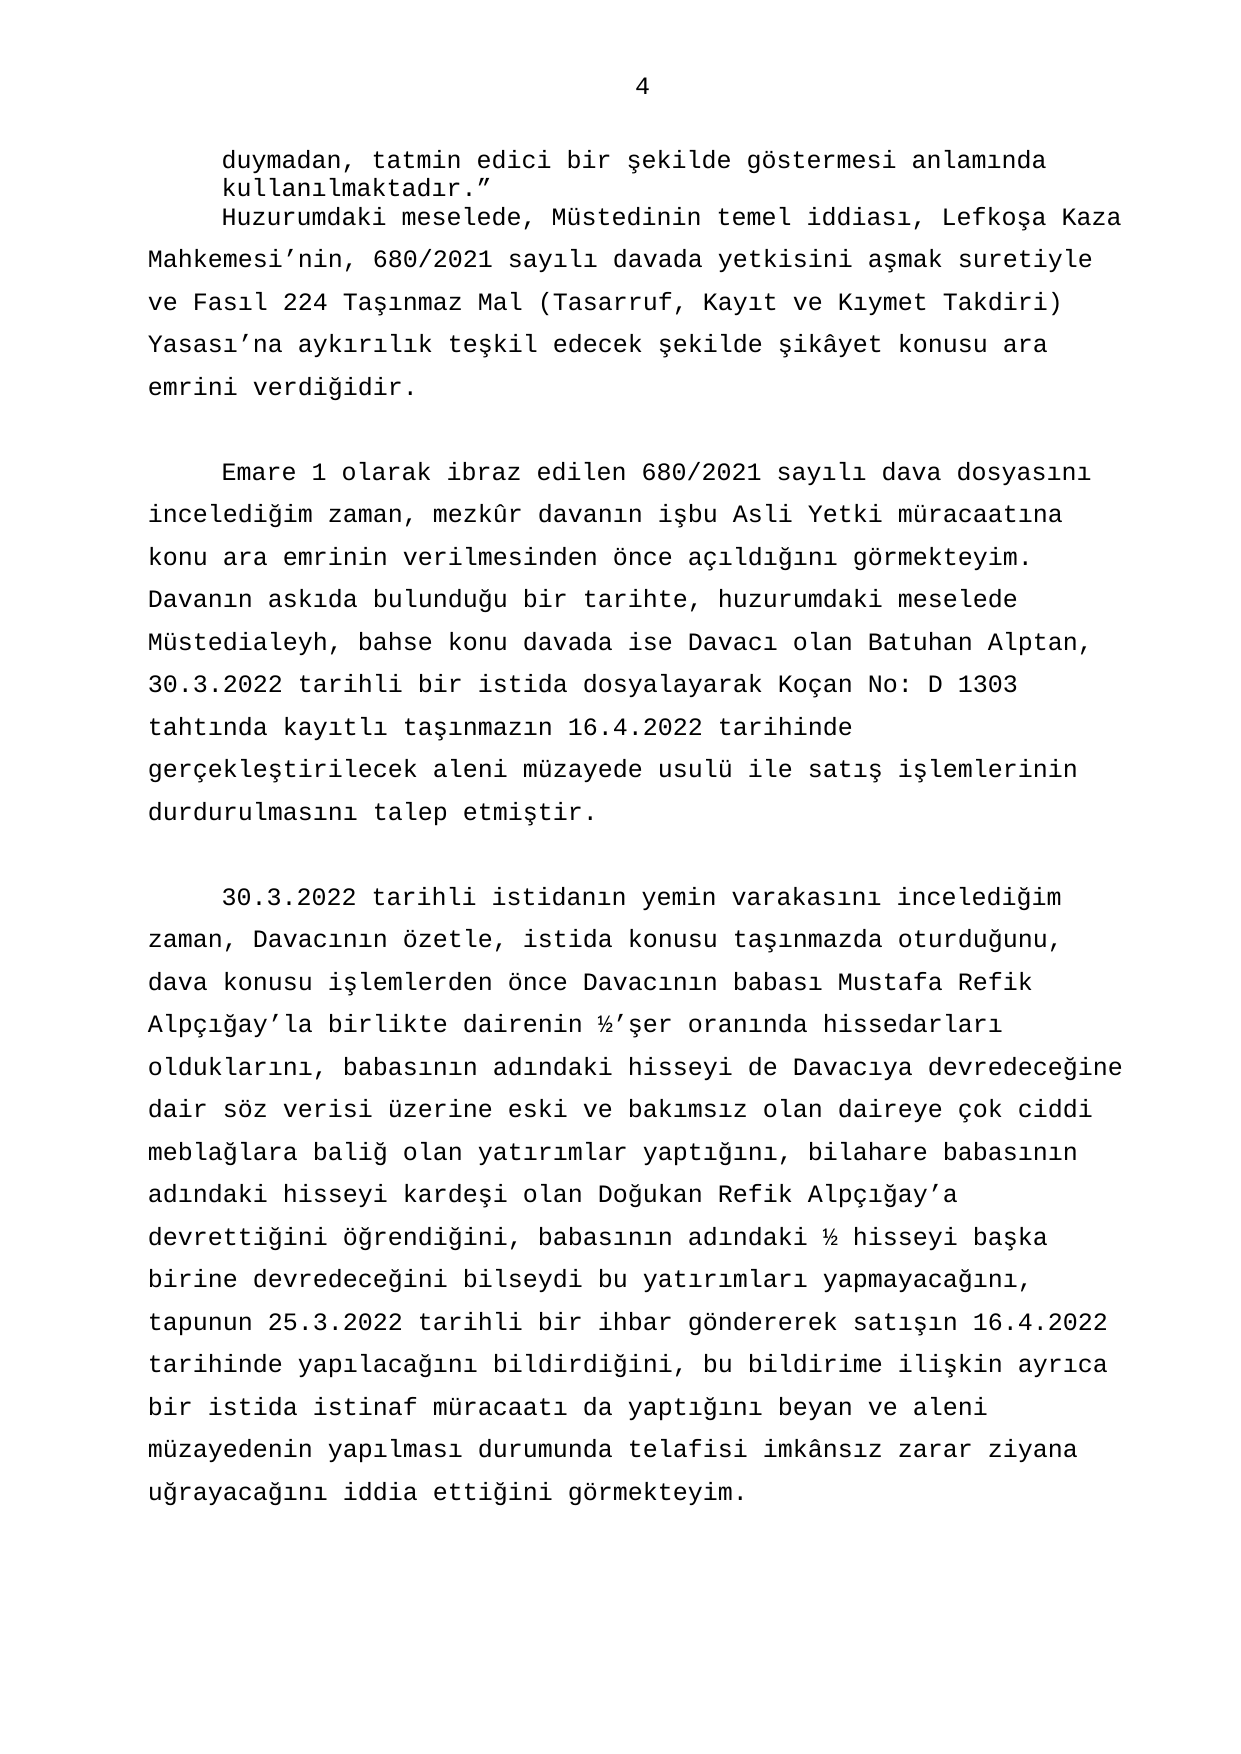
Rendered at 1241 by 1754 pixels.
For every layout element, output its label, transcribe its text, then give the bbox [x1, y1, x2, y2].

text Emare 1 olarak ibraz edilen 680/2021 sayılı dava dosyasını incelediğim zaman, mezkûr davanın işbu Asli Yetki müracaatına konu ara emrinin verilmesinden önce açıldığını görmekteyim. Davanın askıda bulunduğu bir tarihte, huzurumdaki meselede Müstedialeyh, bahse konu davada ise Davacı olan Batuhan Alptan, 30.3.2022 tarihli bir istida dosyalayarak Koçan No: D 1303 tahtında kayıtlı taşınmazın 16.4.2022 tarihinde gerçekleştirilecek aleni müzayede usulü ile satış işlemlerinin durdurulmasını talep etmiştir. [148, 459, 1137, 828]
text 30.3.2022 tarihli istidanın yemin varakasını incelediğim zaman, Davacının özetle, istida konusu taşınmazda oturduğunu, dava konusu işlemlerden önce Davacının babası Mustafa Refik Alpçığay’la birlikte dairenin ½’şer oranında hissedarları olduklarını, babasının adındaki hisseyi de Davacıya devredeceğine dair söz verisi üzerine eski ve bakımsız olan daireye çok ciddi meblağlara baliğ olan yatırımlar yaptığını, bilahare babasının adındaki hisseyi kardeşi olan Doğukan Refik Alpçığay’a devrettiğini öğrendiğini, babasının adındaki ½ hisseyi başka birine devredeceğini bilseydi bu yatırımları yapmayacağını, tapunun 25.3.2022 tarihli bir ihbar göndererek satışın 16.4.2022 tarihinde yapılacağını bildirdiğini, bu bildirime ilişkin ayrıca bir istida istinaf müracaatı da yaptığını beyan ve aleni müzayedenin yapılması durumunda telafisi imkânsız zarar ziyana uğrayacağını iddia ettiğini görmekteyim. [148, 884, 1137, 1508]
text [221, 148, 1137, 204]
text Huzurumdaki meselede, Müstedinin temel iddiası, Lefkoşa Kaza Mahkemesi’nin, 680/2021 sayılı davada yetkisini aşmak suretiyle ve Fasıl 224 Taşınmaz Mal (Tasarruf, Kayıt ve Kıymet Takdiri) Yasası’na aykırılık teşkil edecek şekilde şikâyet konusu ara emrini verdiğidir. [148, 204, 1137, 403]
